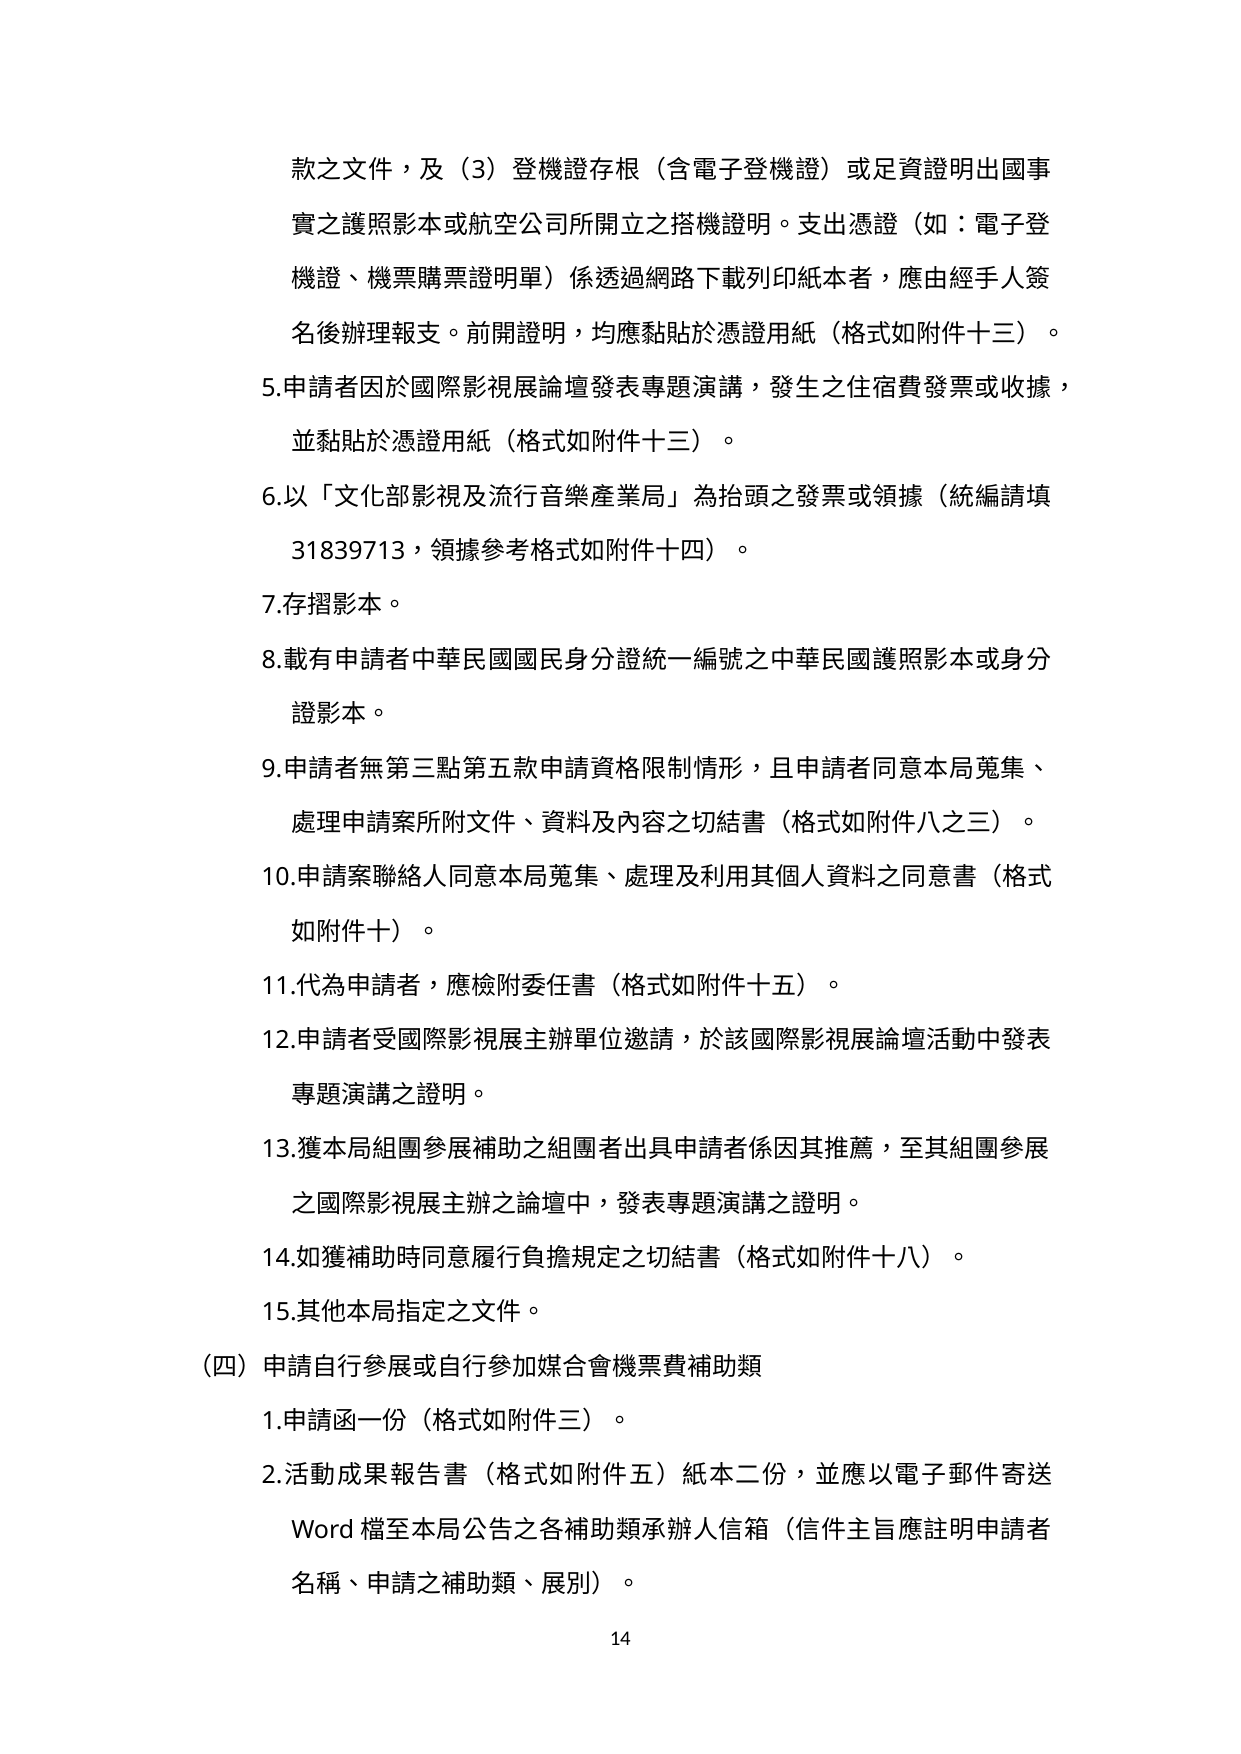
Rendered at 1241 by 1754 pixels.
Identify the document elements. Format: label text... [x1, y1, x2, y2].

text 2.活動成果報告書（格式如附件五）紙本二份，並應以電子郵件寄送Word檔至本局公告之各補助類承辦人信箱（信件主旨應註明申請者名稱、申請之補助類、展別）。 [261, 1455, 1053, 1600]
text 9.申請者無第三點第五款申請資格限制情形，且申請者同意本局蒐集、處理申請案所附文件、資料及內容之切結書（格式如附件八之三）。 [261, 748, 1053, 839]
text 10.申請案聯絡人同意本局蒐集、處理及利用其個人資料之同意書（格式如附件十）。 [261, 857, 1053, 947]
text 7.存摺影本。 [261, 585, 1053, 621]
text 14.如獲補助時同意履行負擔規定之切結書（格式如附件十八）。 [261, 1237, 1053, 1274]
text 12.申請者受國際影視展主辦單位邀請，於該國際影視展論壇活動中發表專題演講之證明。 [261, 1020, 1053, 1111]
text 1.申請函一份（格式如附件三）。 [261, 1401, 1053, 1437]
text 8.載有申請者中華民國國民身分證統一編號之中華民國護照影本或身分證影本。 [261, 639, 1053, 730]
text 6.以「文化部影視及流行音樂產業局」為抬頭之發票或領據（統編請填31839713，領據參考格式如附件十四）。 [261, 476, 1053, 567]
text 13.獲本局組團參展補助之組團者出具申請者係因其推薦，至其組團參展之國際影視展主辦之論壇中，發表專題演講之證明。 [261, 1129, 1053, 1219]
text 15.其他本局指定之文件。 [261, 1292, 1053, 1328]
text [261, 150, 1053, 349]
text 11.代為申請者，應檢附委任書（格式如附件十五）。 [261, 966, 1053, 1002]
text （四）申請自行參展或自行參加媒合會機票費補助類 [187, 1346, 1053, 1382]
text 5.申請者因於國際影視展論壇發表專題演講，發生之住宿費發票或收據，並黏貼於憑證用紙（格式如附件十三）。 [261, 367, 1053, 458]
